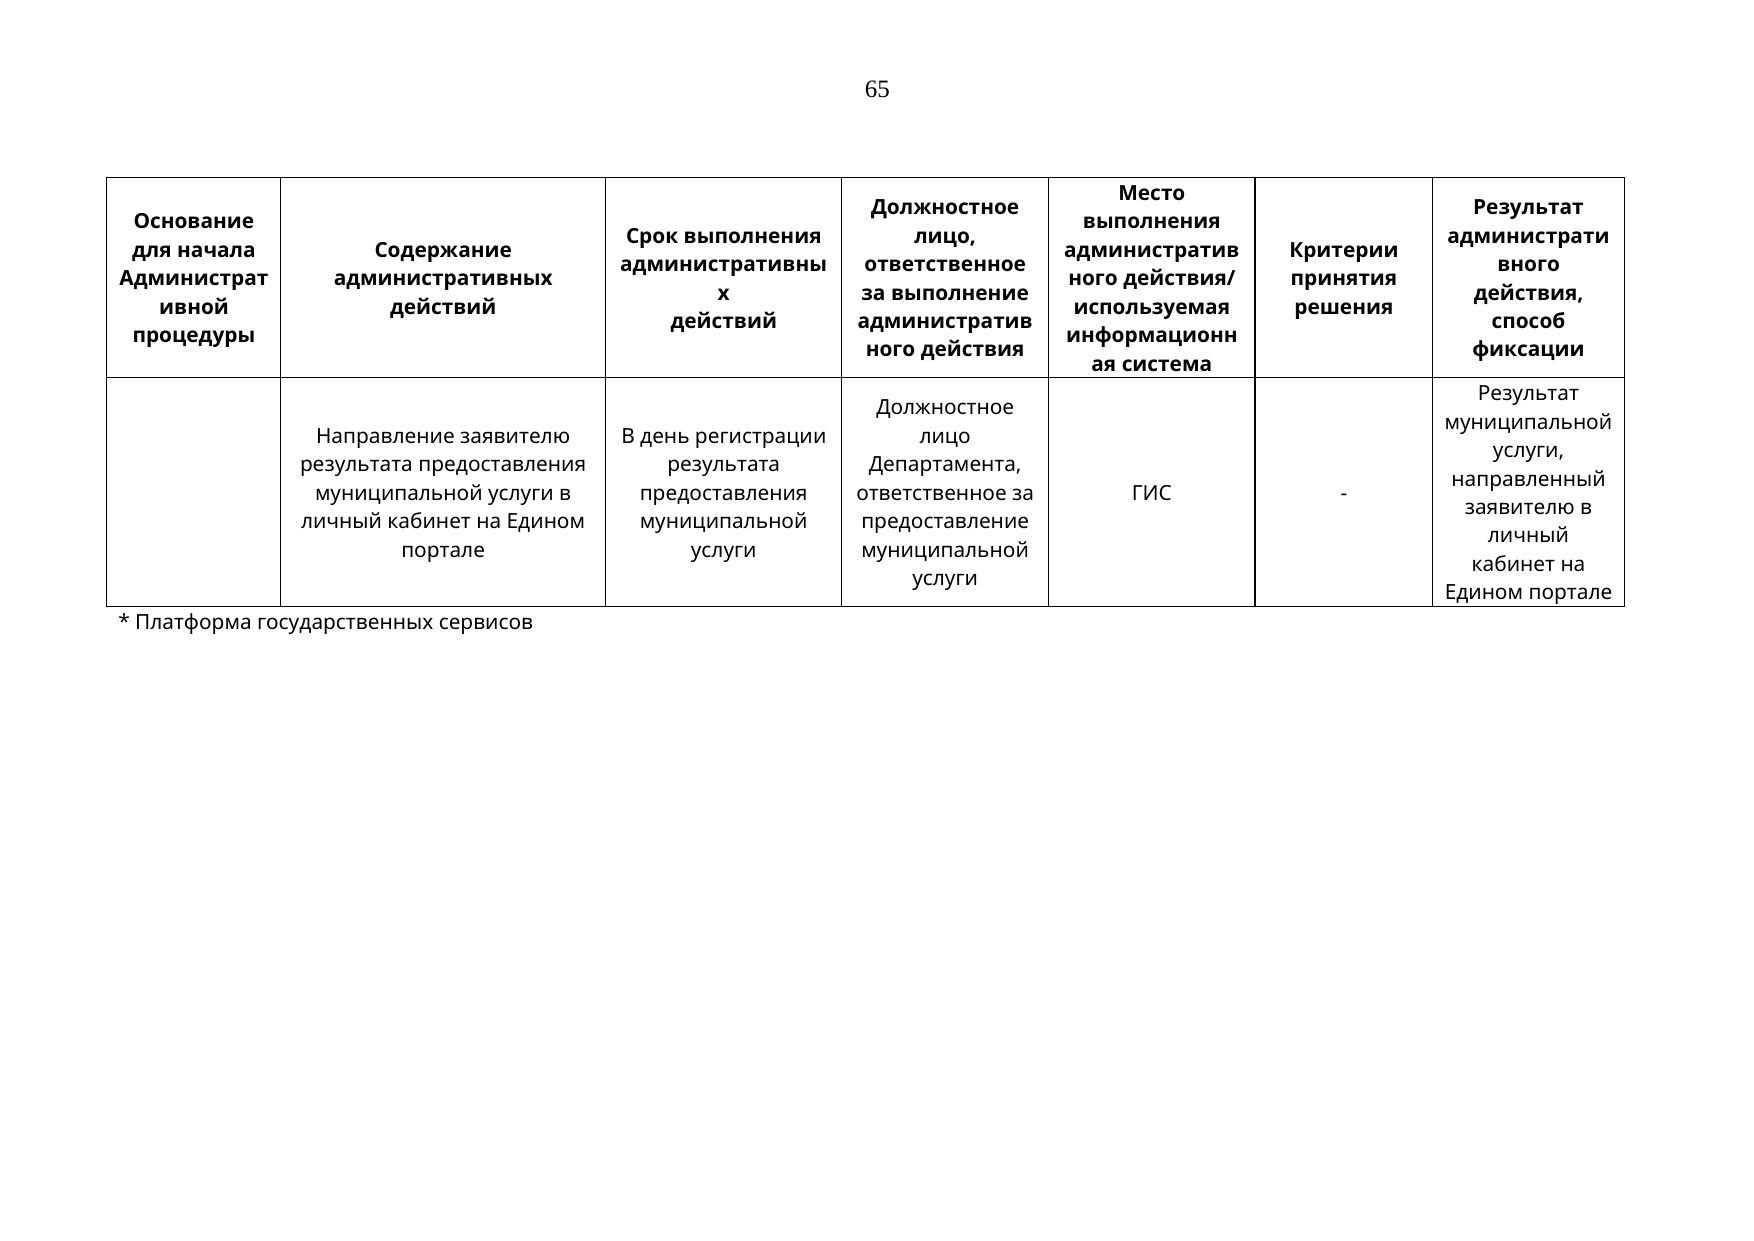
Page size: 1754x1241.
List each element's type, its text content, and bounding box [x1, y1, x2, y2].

table_cell ГИС [1049, 378, 1254, 606]
table_header Срок выполнения административных действий [606, 178, 841, 377]
text * Платформа государственных сервисов [118, 607, 1636, 635]
table_cell Результат муниципальной услуги, направленный заявителю в личный кабинет на Едином портале [1433, 378, 1624, 606]
table_cell Должностное лицо Департамента, ответственное за предоставление муниципальной услуги [842, 378, 1048, 606]
table_header Результат административного действия, способ фиксации [1433, 178, 1624, 377]
table_header Основание для начала Административной процедуры [107, 178, 280, 377]
table_cell - [1256, 378, 1432, 606]
table_header Содержание административных действий [281, 178, 605, 377]
table_header Критерии принятия решения [1256, 178, 1432, 377]
table_header Должностное лицо, ответственное за выполнение административного действия [842, 178, 1048, 377]
table_header Место выполнения административного действия/ используемая информационная система [1049, 178, 1254, 377]
table_cell Направление заявителю результата предоставления муниципальной услуги в личный кабинет на Едином портале [281, 378, 605, 606]
table_cell В день регистрации результата предоставления муниципальной услуги [606, 378, 841, 606]
